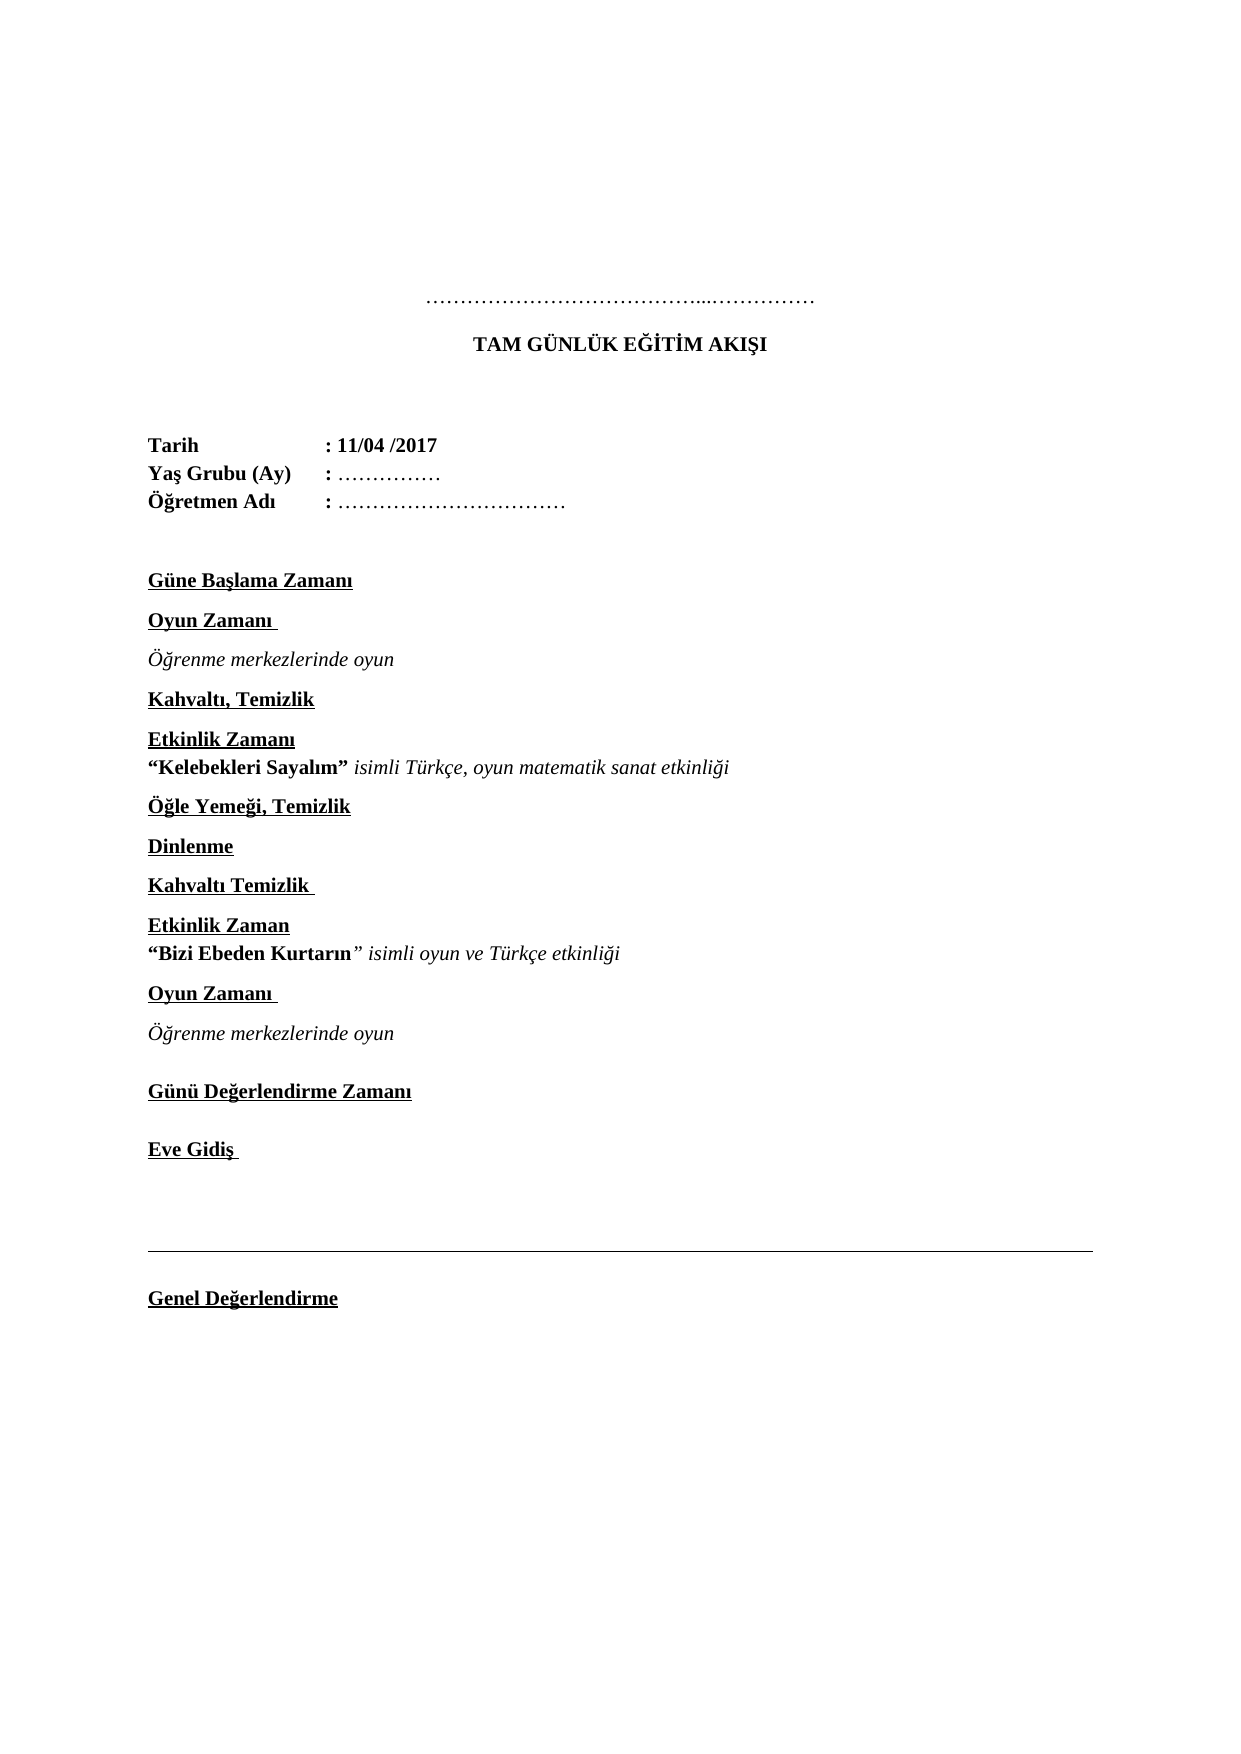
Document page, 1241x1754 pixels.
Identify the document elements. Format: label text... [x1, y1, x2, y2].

text …………………………………...…………… [148, 284, 1093, 308]
text Günü Değerlendirme Zamanı [148, 1078, 1093, 1103]
text Öğrenme merkezlerinde oyun [148, 1009, 1093, 1044]
text Genel Değerlendirme [148, 1286, 1093, 1310]
text Kahvaltı, Temizlik [148, 676, 1093, 711]
text Öğretmen Adı : …………………………… [148, 489, 1093, 513]
text Etkinlik Zamanı [148, 715, 1093, 751]
text Öğrenme merkezlerinde oyun [148, 636, 1093, 671]
text Öğle Yemeği, Temizlik [148, 783, 1093, 818]
text “Kelebekleri Sayalım” isimli Türkçe, oyun matematik sanat etkinliği [148, 755, 1093, 779]
text Kahvaltı Temizlik [148, 862, 1093, 897]
text Etkinlik Zaman [148, 902, 1093, 937]
text “Bizi Ebeden Kurtarın” isimli oyun ve Türkçe etkinliği [148, 941, 1093, 965]
text TAM GÜNLÜK EĞİTİM AKIŞI [148, 332, 1093, 356]
text Oyun Zamanı [148, 969, 1093, 1005]
text Eve Gidiş [148, 1136, 1093, 1161]
text Oyun Zamanı [148, 596, 1093, 632]
text Güne Başlama Zamanı [148, 557, 1093, 592]
text Dinlenme [148, 822, 1093, 858]
text Yaş Grubu (Ay) : …………… [148, 461, 1093, 485]
text Tarih : 11/04 /2017 [148, 432, 1093, 457]
